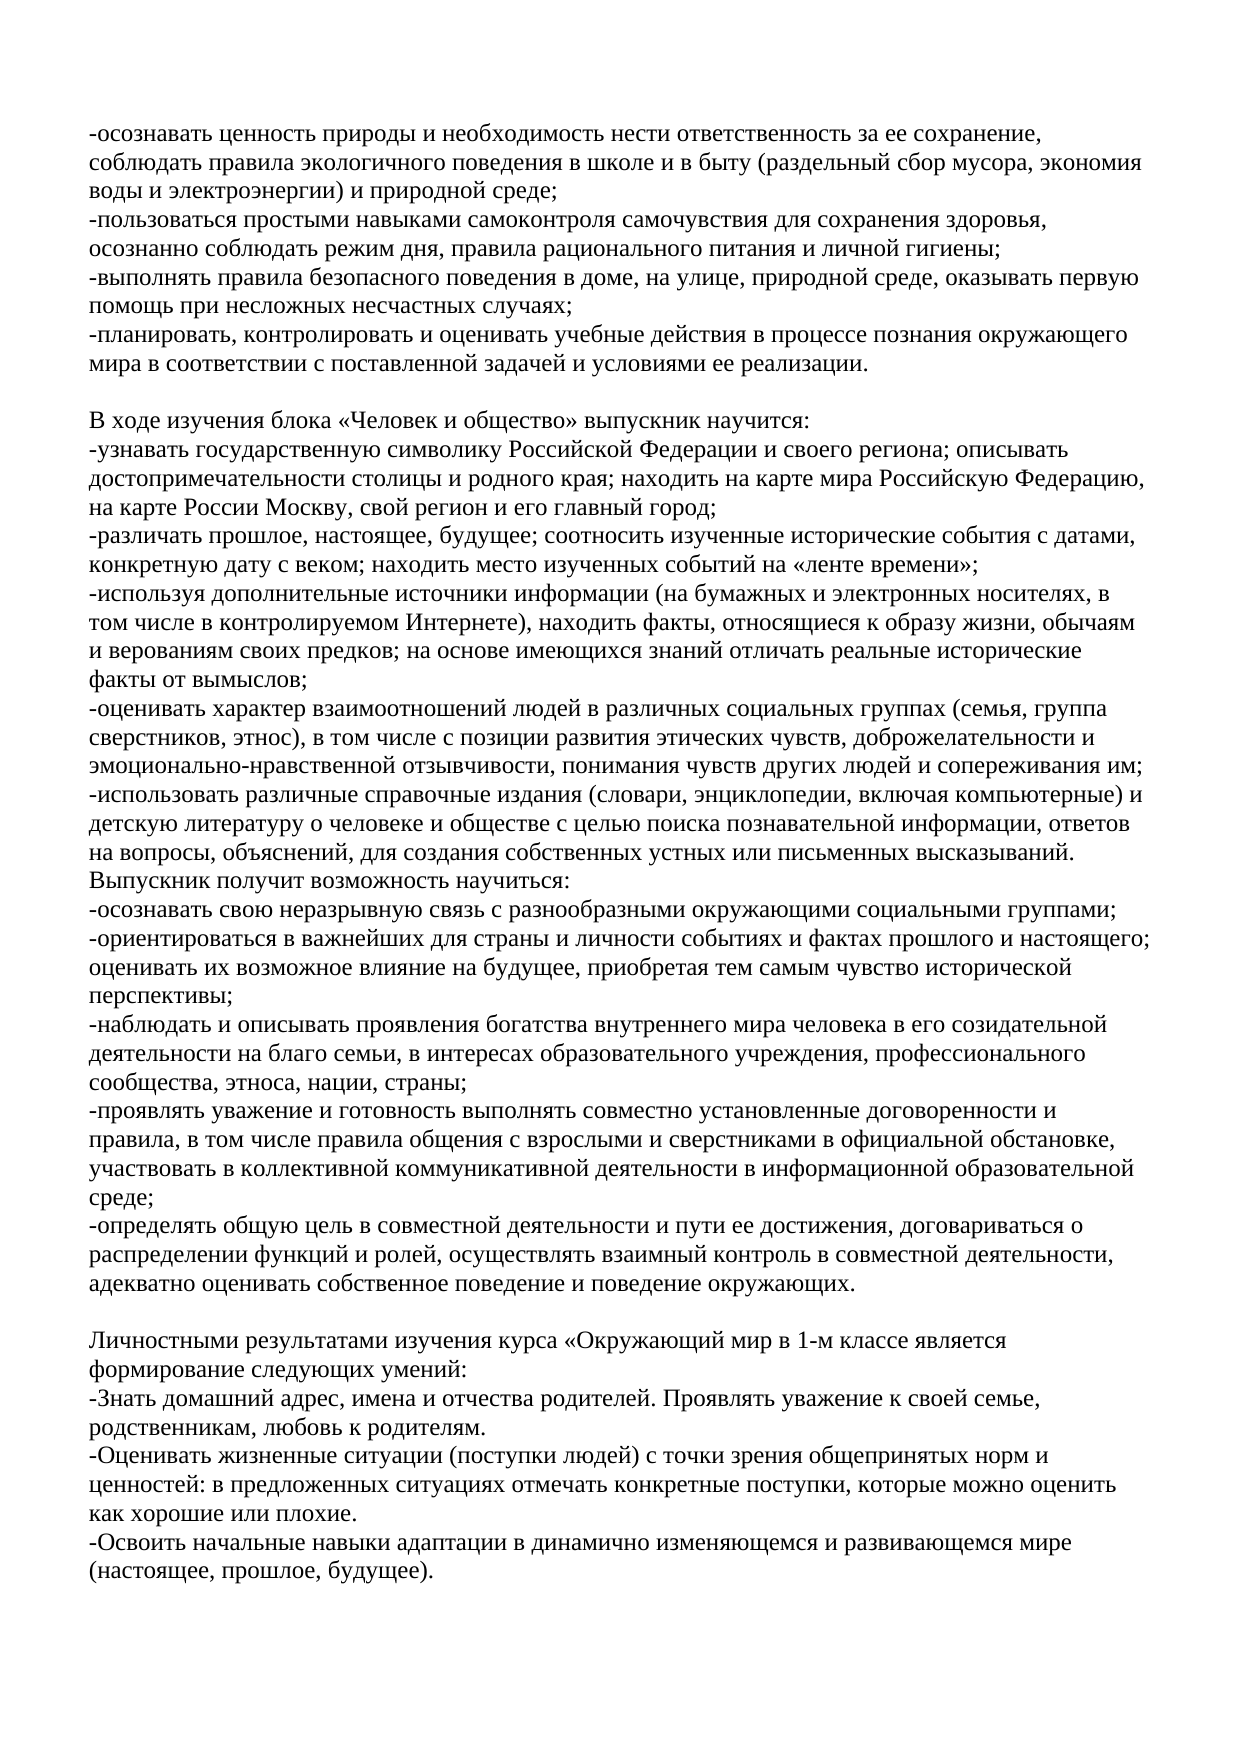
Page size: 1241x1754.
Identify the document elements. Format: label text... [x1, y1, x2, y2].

text -узнавать государственную символику Российской Федерации и своего региона; описывать достопримечательности столицы и родного края; находить на карте мира Российскую Федерацию, на карте России Москву, свой регион и его главный город; [89, 434, 1154, 521]
text В ходе изучения блока «Человек и общество» выпускник научится: [89, 406, 1154, 434]
text -выполнять правила безопасного поведения в доме, на улице, природной среде, оказывать первую помощь при несложных несчастных случаях; [89, 262, 1154, 319]
text -определять общую цель в совместной деятельности и пути ее достижения, договариваться о распределении функций и ролей, осуществлять взаимный контроль в совместной деятельности, адекватно оценивать собственное поведение и поведение окружающих. [89, 1211, 1154, 1297]
text Выпускник получит возможность научиться: [89, 866, 1154, 894]
text -проявлять уважение и готовность выполнять совместно установленные договоренности и правила, в том числе правила общения с взрослыми и сверстниками в официальной обстановке, участвовать в коллективной коммуникативной деятельности в информационной образовательной среде; [89, 1096, 1154, 1211]
text -осознавать свою неразрывную связь с разнообразными окружающими социальными группами; [89, 894, 1154, 923]
text -ориентироваться в важнейших для страны и личности событиях и фактах прошлого и настоящего; оценивать их возможное влияние на будущее, приобретая тем самым чувство исторической перспективы; [89, 923, 1154, 1009]
text родственникам, любовь к родителям. [89, 1412, 1154, 1441]
text -осознавать ценность природы и необходимость нести ответственность за ее сохранение, соблюдать правила экологичного поведения в школе и в быту (раздельный сбор мусора, экономия воды и электроэнергии) и природной среде; [89, 118, 1154, 204]
text -Знать домашний адрес, имена и отчества родителей. Проявлять уважение к своей семье, [89, 1383, 1154, 1412]
text -различать прошлое, настоящее, будущее; соотносить изученные исторические события с датами, конкретную дату с веком; находить место изученных событий на «ленте времени»; [89, 521, 1154, 578]
text -Освоить начальные навыки адаптации в динамично изменяющемся и развивающемся мире (настоящее, прошлое, будущее). [89, 1527, 1154, 1584]
text -используя дополнительные источники информации (на бумажных и электронных носителях, в том числе в контролируемом Интернете), находить факты, относящиеся к образу жизни, обычаям и верованиям своих предков; на основе имеющихся знаний отличать реальные исторические факты от вымыслов; [89, 578, 1154, 693]
text -пользоваться простыми навыками самоконтроля самочувствия для сохранения здоровья, осознанно соблюдать режим дня, правила рационального питания и личной гигиены; [89, 204, 1154, 262]
text -планировать, контролировать и оценивать учебные действия в процессе познания окружающего мира в соответствии с поставленной задачей и условиями ее реализации. [89, 319, 1154, 377]
text -Оценивать жизненные ситуации (поступки людей) с точки зрения общепринятых норм и ценностей: в предложенных ситуациях отмечать конкретные поступки, которые можно оценить как хорошие или плохие. [89, 1441, 1154, 1527]
text -наблюдать и описывать проявления богатства внутреннего мира человека в его созидательной деятельности на благо семьи, в интересах образовательного учреждения, профессионального сообщества, этноса, нации, страны; [89, 1009, 1154, 1096]
text -использовать различные справочные издания (словари, энциклопедии, включая компьютерные) и детскую литературу о человеке и обществе с целью поиска познавательной информации, ответов на вопросы, объяснений, для создания собственных устных или письменных высказываний. [89, 779, 1154, 866]
text Личностными результатами изучения курса «Окружающий мир в 1-м классе является формирование следующих умений: [89, 1326, 1154, 1383]
text -оценивать характер взаимоотношений людей в различных социальных группах (семья, группа сверстников, этнос), в том числе с позиции развития этических чувств, доброжелательности и эмоционально-нравственной отзывчивости, понимания чувств других людей и сопереживания им; [89, 693, 1154, 779]
